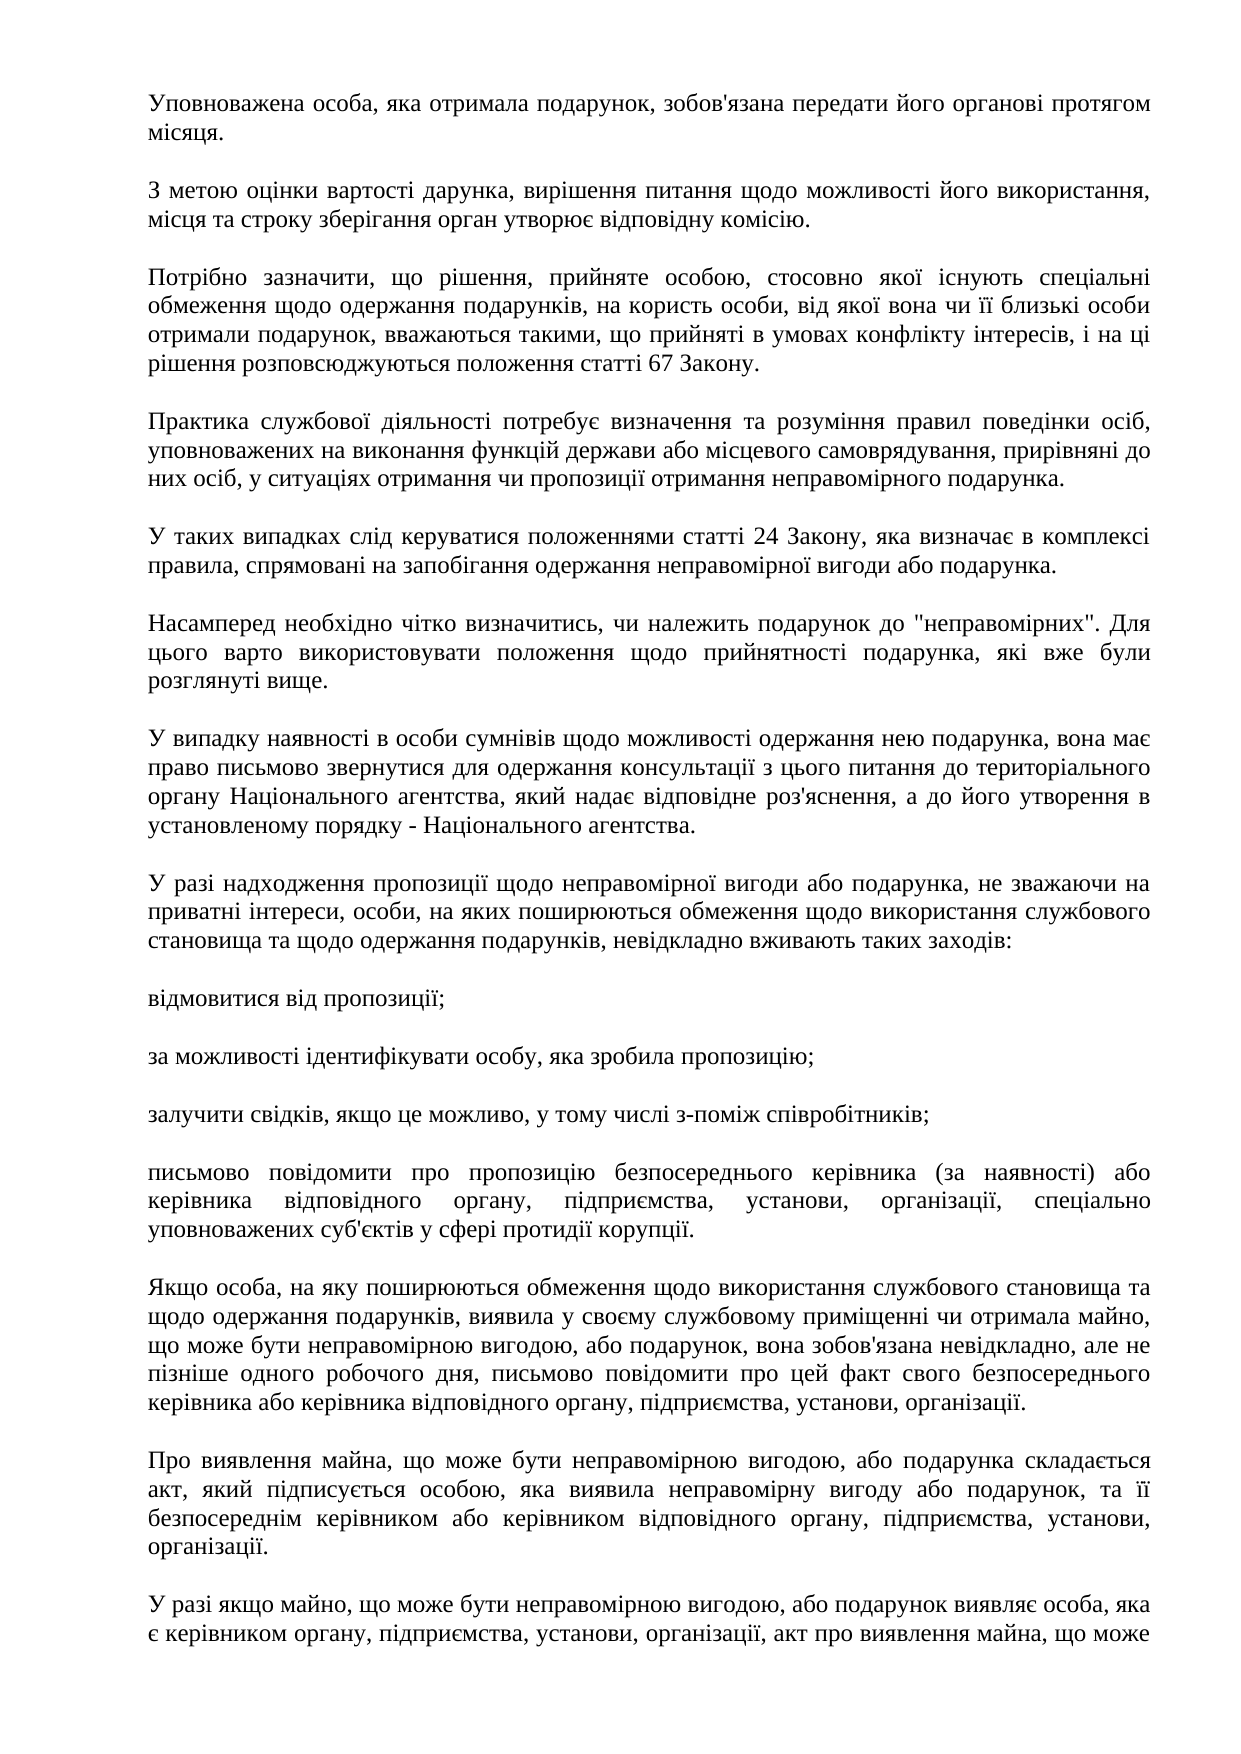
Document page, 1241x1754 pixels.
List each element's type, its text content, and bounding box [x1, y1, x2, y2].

text Уповноважена особа, яка отримала подарунок, зобов'язана передати його органові протягом місяця. [148, 88, 1152, 146]
text Якщо особа, на яку поширюються обмеження щодо використання службового становища та щодо одержання подарунків, виявила у своєму службовому приміщенні чи отримала майно, що може бути неправомірною вигодою, або подарунок, вона зобов'язана невідкладно, але не пізніше одного робочого дня, письмово повідомити про цей факт свого безпосереднього керівника або керівника відповідного органу, підприємства, установи, організації. [148, 1272, 1152, 1416]
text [148, 1589, 1152, 1647]
text відмовитися від пропозиції; [148, 983, 1152, 1012]
text письмово повідомити про пропозицію безпосереднього керівника (за наявності) або керівника відповідного органу, підприємства, установи, організації, спеціально уповноважених суб'єктів у сфері протидії корупції. [148, 1157, 1152, 1243]
text Практика службової діяльності потребує визначення та розуміння правил поведінки осіб, уповноважених на виконання функцій держави або місцевого самоврядування, прирівняні до них осіб, у ситуаціях отримання чи пропозиції отримання неправомірного подарунка. [148, 406, 1152, 492]
text Потрібно зазначити, що рішення, прийняте особою, стосовно якої існують спеціальні обмеження щодо одержання подарунків, на користь особи, від якої вона чи її близькі особи отримали подарунок, вважаються такими, що прийняті в умовах конфлікту інтересів, і на ці рішення розповсюджуються положення статті 67 Закону. [148, 262, 1152, 377]
text У разі надходження пропозиції щодо неправомірної вигоди або подарунка, не зважаючи на приватні інтереси, особи, на яких поширюються обмеження щодо використання службового становища та щодо одержання подарунків, невідкладно вживають таких заходів: [148, 868, 1152, 954]
text залучити свідків, якщо це можливо, у тому числі з-поміж співробітників; [148, 1099, 1152, 1128]
text У таких випадках слід керуватися положеннями статті 24 Закону, яка визначає в комплексі правила, спрямовані на запобігання одержання неправомірної вигоди або подарунка. [148, 521, 1152, 579]
text за можливості ідентифікувати особу, яка зробила пропозицію; [148, 1041, 1152, 1070]
text У випадку наявності в особи сумнівів щодо можливості одержання нею подарунка, вона має право письмово звернутися для одержання консультації з цього питання до територіального органу Національного агентства, який надає відповідне роз'яснення, а до його утворення в установленому порядку - Національного агентства. [148, 723, 1152, 838]
text Про виявлення майна, що може бути неправомірною вигодою, або подарунка складається акт, який підписується особою, яка виявила неправомірну вигоду або подарунок, та її безпосереднім керівником або керівником відповідного органу, підприємства, установи, організації. [148, 1445, 1152, 1560]
text Насамперед необхідно чітко визначитись, чи належить подарунок до "неправомірних". Для цього варто використовувати положення щодо прийнятності подарунка, які вже були розглянуті вище. [148, 608, 1152, 694]
text З метою оцінки вартості дарунка, вирішення питання щодо можливості його використання, місця та строку зберігання орган утворює відповідну комісію. [148, 175, 1152, 233]
